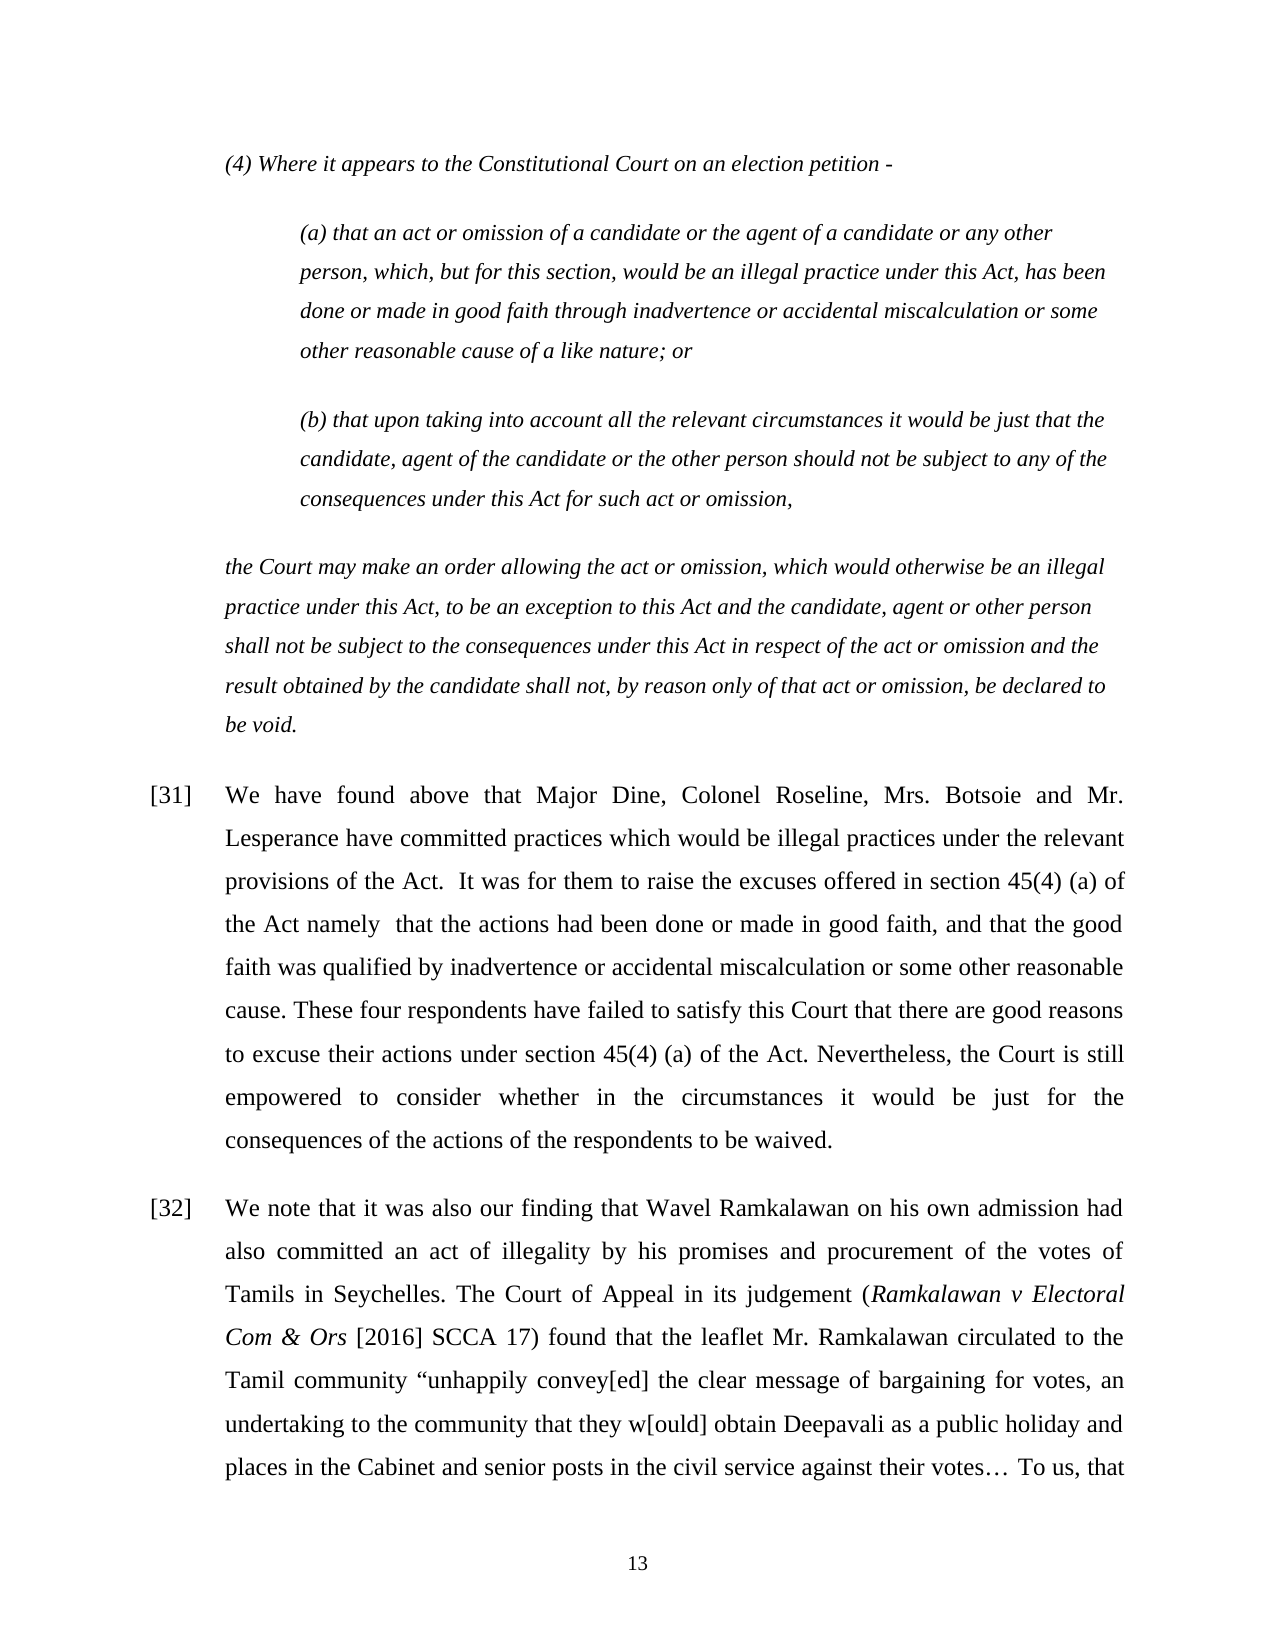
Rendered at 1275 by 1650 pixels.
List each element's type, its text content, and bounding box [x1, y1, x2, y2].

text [150, 1193, 1125, 1481]
text (a) that an act or omission of a candidate or the agent of a candidate or any other person, which, but for this section, would be an illegal practice under this Act, has been done or made in good faith through inadvertence or accidental miscalculation or some other reasonable cause of a like nature; or [300, 219, 1125, 363]
text the Court may make an order allowing the act or omission, which would otherwise be an illegal practice under this Act, to be an exception to this Act and the candidate, agent or other person shall not be subject to the consequences under this Act in respect of the act or omission and the result obtained by the candidate shall not, by reason only of that act or omission, be declared to be void. [225, 553, 1125, 738]
text (b) that upon taking into account all the relevant circumstances it would be just that the candidate, agent of the candidate or the other person should not be subject to any of the consequences under this Act for such act or omission, [300, 406, 1125, 511]
text We have found above that Major Dine, Colonel Roseline, Mrs. Botsoie and Mr. Lesperance have committed practices which would be illegal practices under the relevant provisions of the Act. It was for them to raise the excuses offered in section 45(4) (a) of the Act namely that the actions had been done or made in good faith, and that the good faith was qualified by inadvertence or accidental miscalculation or some other reasonable cause. These four respondents have failed to satisfy this Court that there are good reasons to excuse their actions under section 45(4) (a) of the Act. Nevertheless, the Court is still empowered to consider whether in the circumstances it would be just for the consequences of the actions of the respondents to be waived. [150, 780, 1125, 1154]
text (4) Where it appears to the Constitutional Court on an election petition - [150, 150, 1125, 176]
